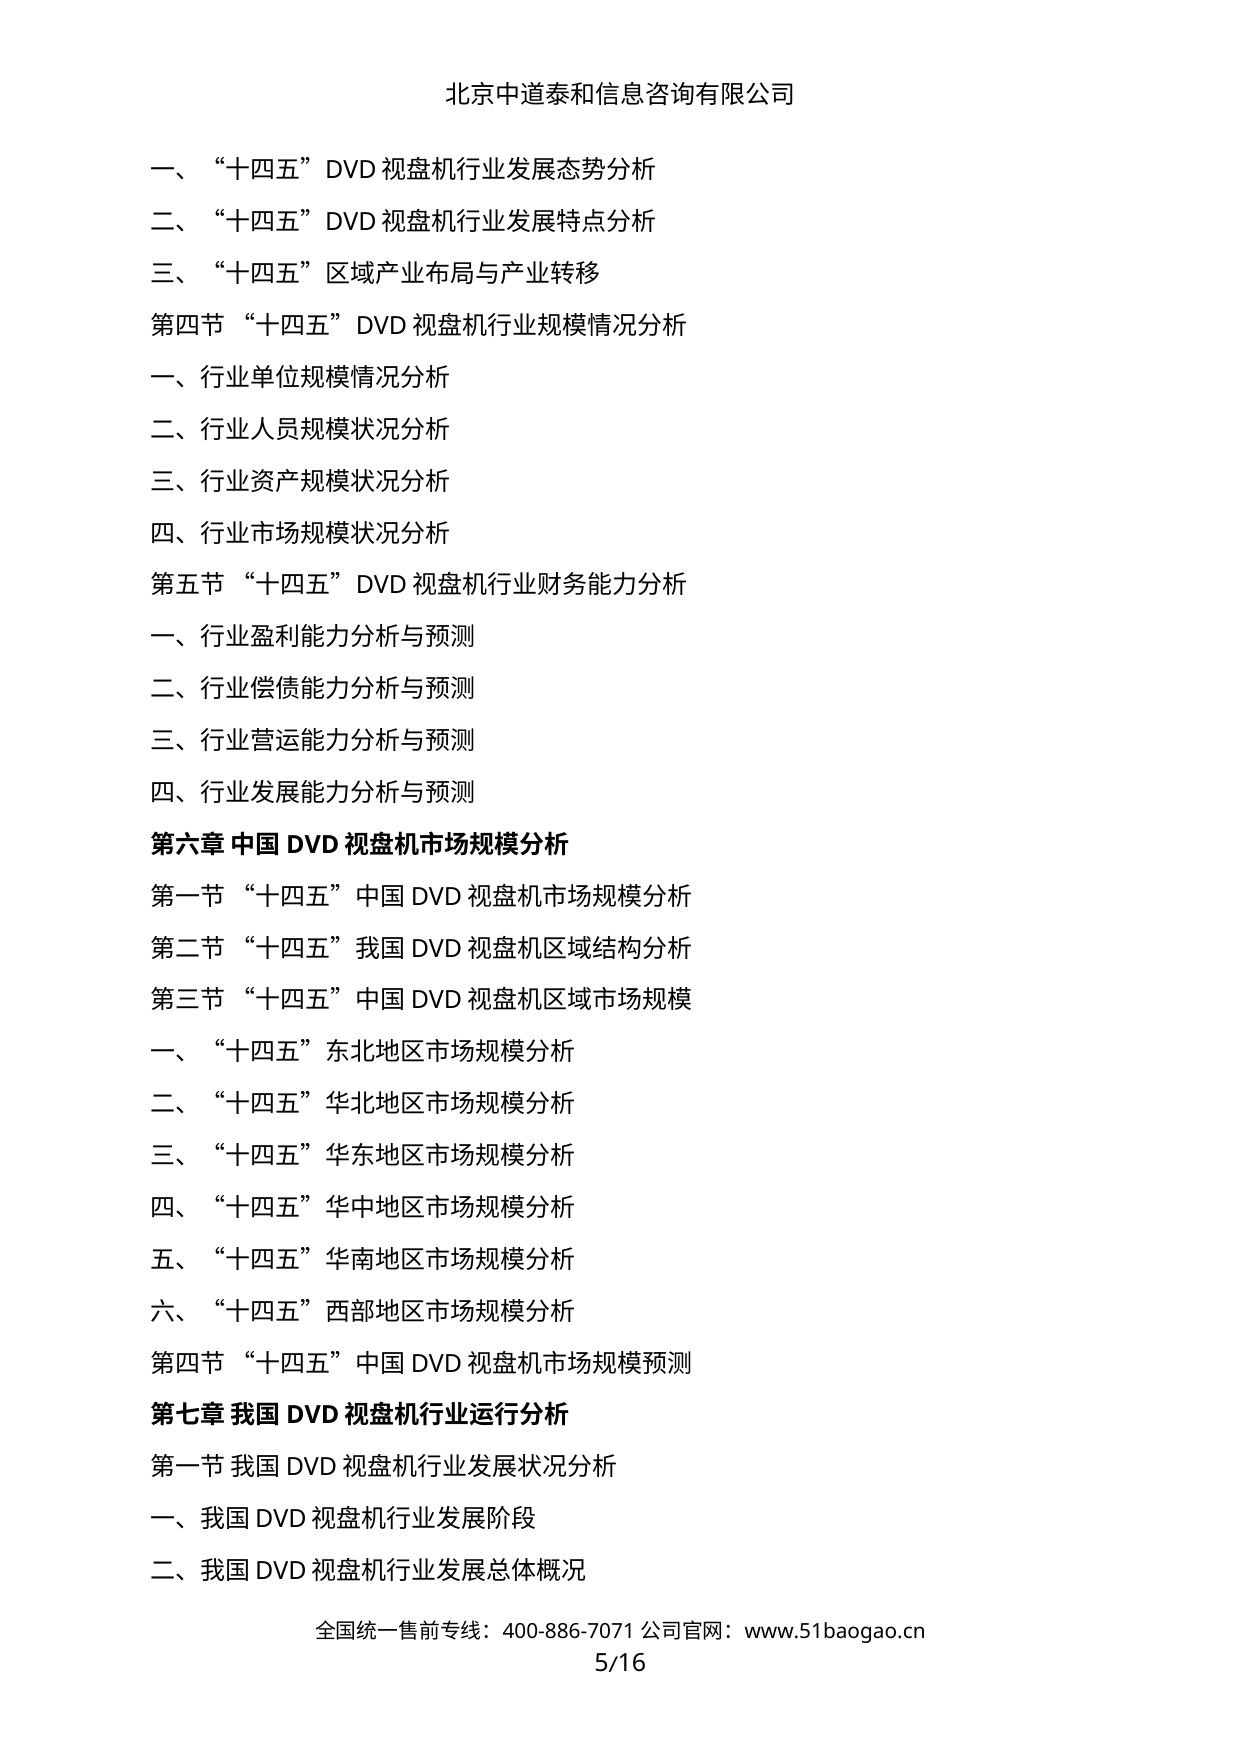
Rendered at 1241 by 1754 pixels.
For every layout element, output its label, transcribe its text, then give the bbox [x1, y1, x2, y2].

text 第七章 我国DVD视盘机行业运行分析 [150, 1395, 1090, 1431]
text 一、我国DVD视盘机行业发展阶段 [150, 1499, 1090, 1535]
text 第一节 “十四五”中国DVD视盘机市场规模分析 [150, 876, 1090, 912]
text 四、行业发展能力分析与预测 [150, 772, 1090, 809]
text 第四节 “十四五”中国DVD视盘机市场规模预测 [150, 1343, 1090, 1379]
text 第二节 “十四五”我国DVD视盘机区域结构分析 [150, 928, 1090, 964]
text 四、“十四五”华中地区市场规模分析 [150, 1187, 1090, 1224]
text 三、行业营运能力分析与预测 [150, 721, 1090, 757]
text 一、“十四五”东北地区市场规模分析 [150, 1032, 1090, 1068]
text 二、我国DVD视盘机行业发展总体概况 [150, 1551, 1090, 1587]
text 第六章 中国DVD视盘机市场规模分析 [150, 824, 1090, 861]
text 第三节 “十四五”中国DVD视盘机区域市场规模 [150, 980, 1090, 1016]
text 三、“十四五”华东地区市场规模分析 [150, 1136, 1090, 1172]
text 第五节 “十四五”DVD视盘机行业财务能力分析 [150, 565, 1090, 601]
text 二、“十四五”华北地区市场规模分析 [150, 1084, 1090, 1120]
text 六、“十四五”西部地区市场规模分析 [150, 1291, 1090, 1327]
text 第四节 “十四五”DVD视盘机行业规模情况分析 [150, 306, 1090, 342]
text 一、“十四五”DVD视盘机行业发展态势分析 [150, 150, 1090, 186]
text 四、行业市场规模状况分析 [150, 513, 1090, 549]
text 三、行业资产规模状况分析 [150, 461, 1090, 497]
text 一、行业盈利能力分析与预测 [150, 617, 1090, 653]
text 三、“十四五”区域产业布局与产业转移 [150, 254, 1090, 290]
text 二、行业偿债能力分析与预测 [150, 669, 1090, 705]
text 五、“十四五”华南地区市场规模分析 [150, 1239, 1090, 1276]
text 第一节 我国DVD视盘机行业发展状况分析 [150, 1447, 1090, 1483]
text 二、行业人员规模状况分析 [150, 409, 1090, 446]
text 二、“十四五”DVD视盘机行业发展特点分析 [150, 202, 1090, 238]
text 一、行业单位规模情况分析 [150, 357, 1090, 394]
